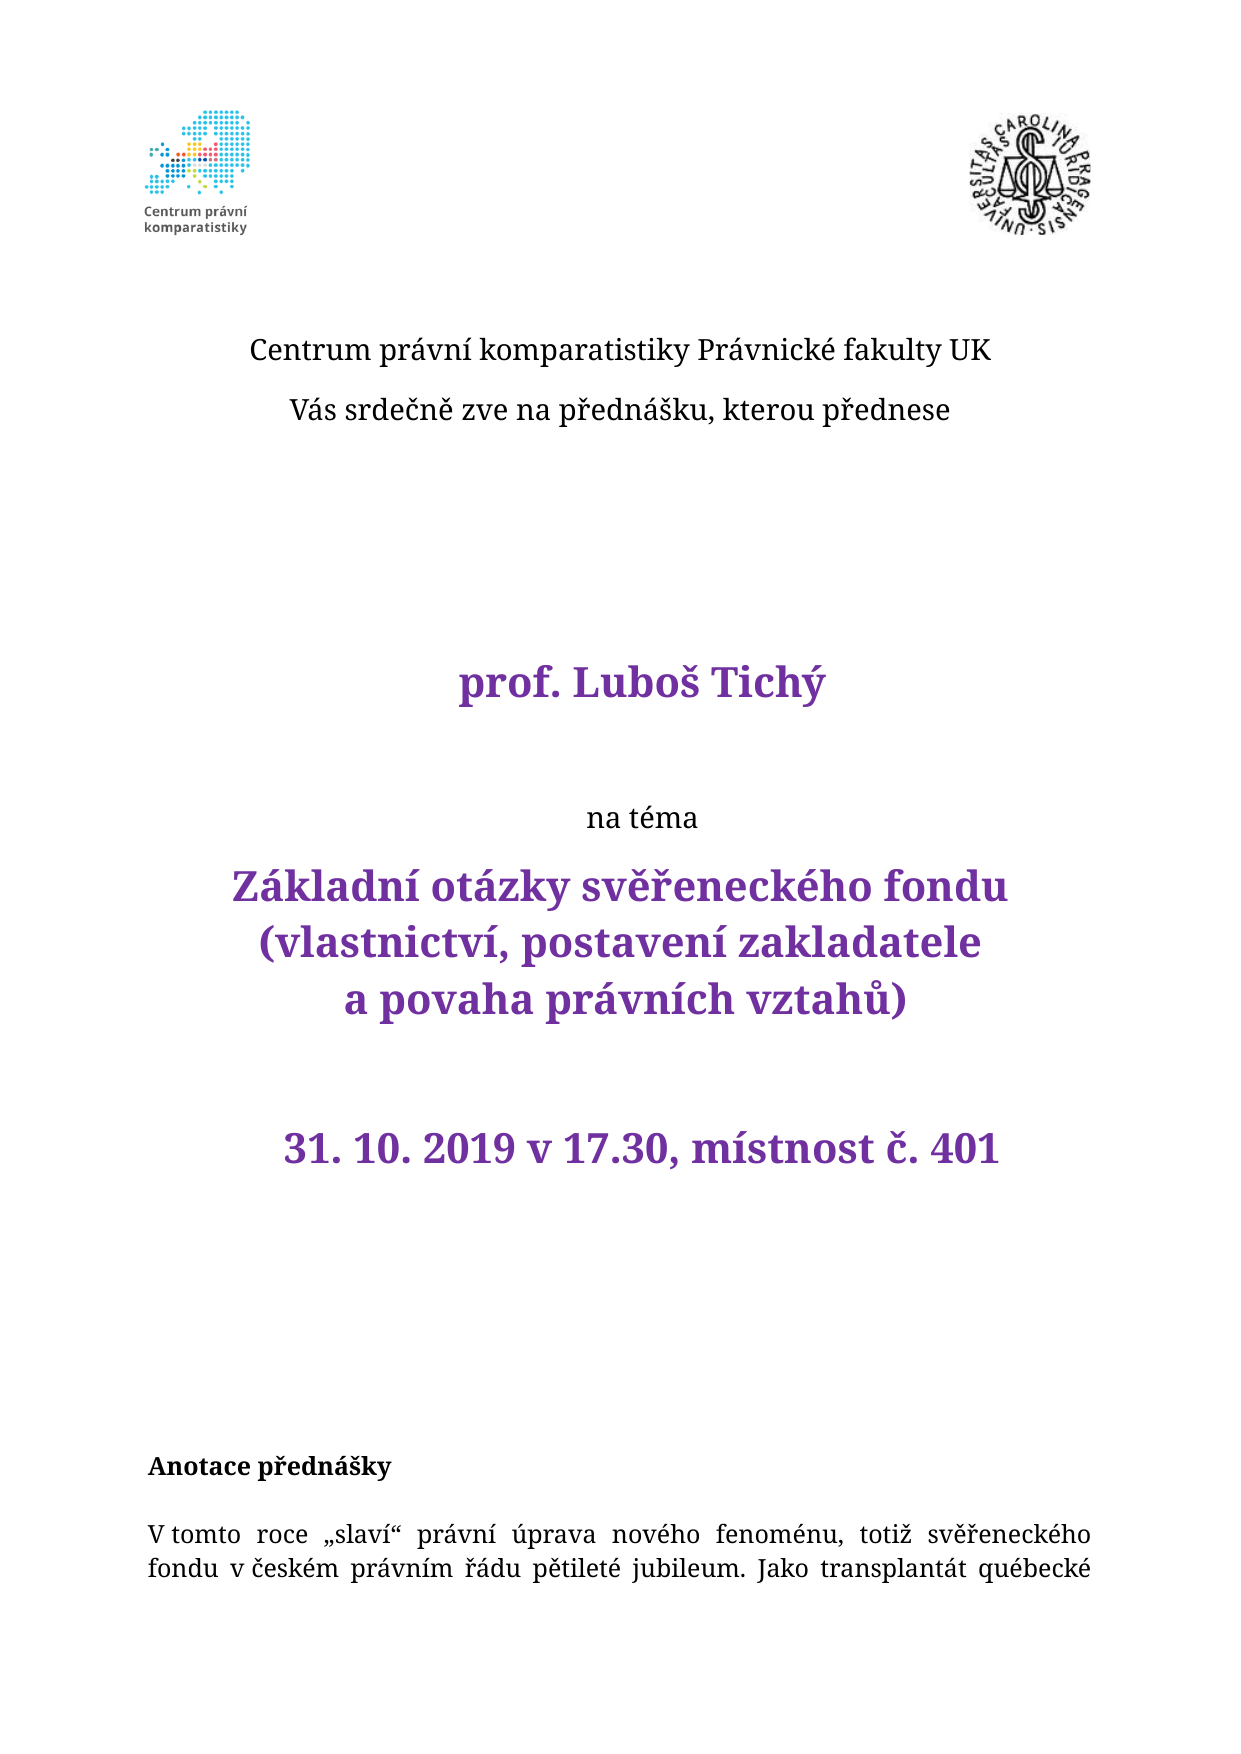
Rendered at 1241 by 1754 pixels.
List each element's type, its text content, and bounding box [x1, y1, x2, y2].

text 31. 10. 2019 v 17.30, místnost č. 401 [192, 1119, 1092, 1176]
text na téma [192, 797, 1092, 837]
text (vlastnictví, postavení zakladatele [148, 913, 1092, 970]
text a povaha právních vztahů) [148, 970, 1092, 1027]
picture [120, 94, 271, 245]
text Vás srdečně zve na přednášku, kterou přednese [148, 389, 1092, 428]
text Centrum právní komparatistiky Právnické fakulty UK [148, 329, 1092, 369]
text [148, 1517, 1092, 1585]
text Základní otázky svěřeneckého fondu [148, 856, 1092, 913]
text Anotace přednášky [148, 1448, 1092, 1483]
picture [969, 113, 1091, 235]
text prof. Luboš Tichý [192, 652, 1092, 709]
